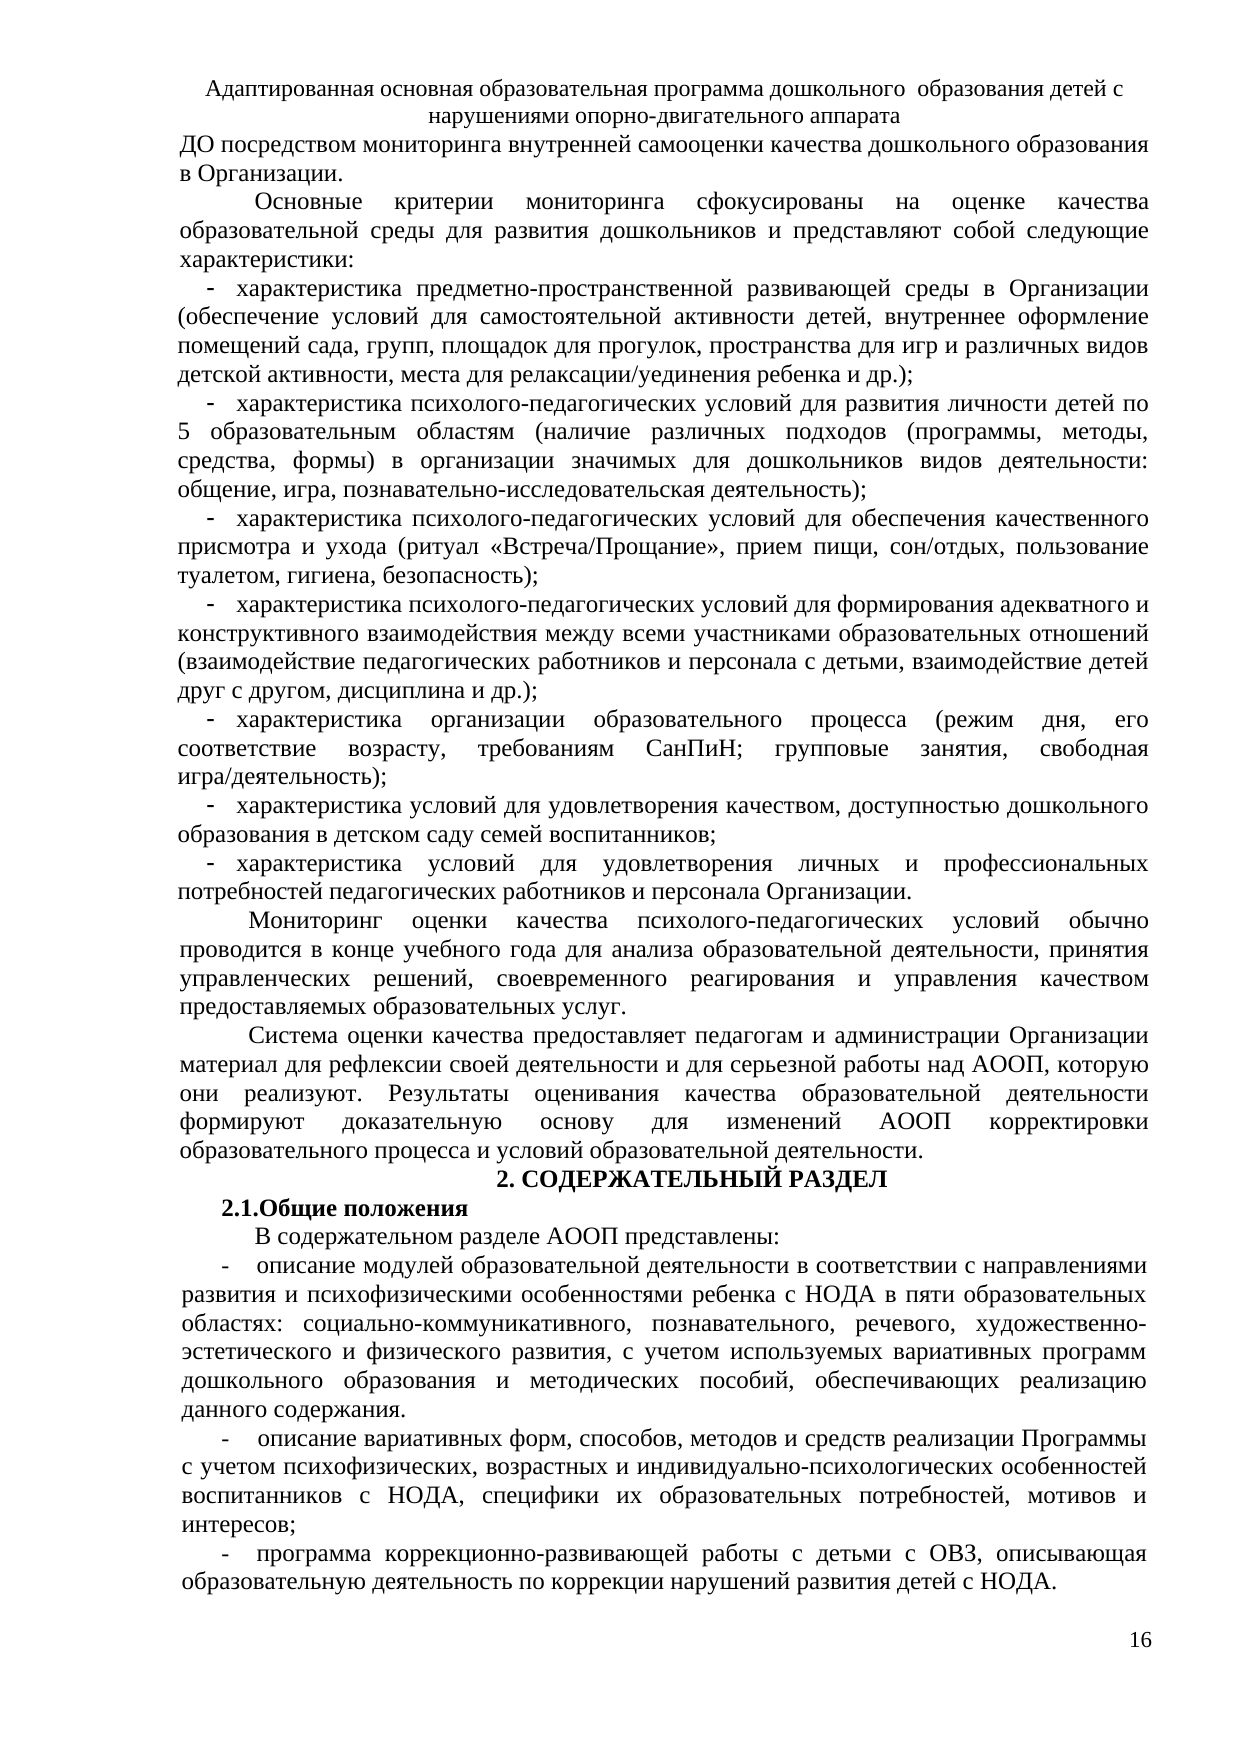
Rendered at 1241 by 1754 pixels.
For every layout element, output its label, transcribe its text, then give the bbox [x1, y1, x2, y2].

list описание вариативных форм, способов, методов и средств реализации Программы с учетом психофизических, возрастных и индивидуально-психологических особенностей воспитанников с НОДА, специфики их образовательных потребностей, мотивов и интересов; [181, 1423, 1147, 1538]
text В содержательном разделе АООП представлены: [181, 1221, 1152, 1250]
text 2. СОДЕРЖАТЕЛЬНЫЙ РАЗДЕЛ [496, 1164, 1152, 1193]
list характеристика условий для удовлетворения качеством, доступностью дошкольного образования в детском саду семей воспитанников; [177, 790, 1149, 848]
list описание модулей образовательной деятельности в соответствии с направлениями развития и психофизическими особенностями ребенка с НОДА в пяти образовательных областях: социально-коммуникативного, познавательного, речевого, художественно-эстетического и физического развития, с учетом используемых вариативных программ дошкольного образования и методических пособий, обеспечивающих реализацию данного содержания. [181, 1250, 1147, 1423]
text Система оценки качества предоставляет педагогам и администрации Организации материал для рефлексии своей деятельности и для серьезной работы над АООП, которую они реализуют. Результаты оценивания качества образовательной деятельности формируют доказательную основу для изменений АООП корректировки образовательного процесса и условий образовательной деятельности. [179, 1020, 1149, 1164]
list характеристика психолого-педагогических условий для обеспечения качественного присмотра и ухода (ритуал «Встреча/Прощание», прием пищи, сон/отдых, пользование туалетом, гигиена, безопасность); [177, 503, 1149, 589]
list характеристика организации образовательного процесса (режим дня, его соответствие возрасту, требованиям СанПиН; групповые занятия, свободная игра/деятельность); [177, 704, 1149, 790]
text Мониторинг оценки качества психолого-педагогических условий обычно проводится в конце учебного года для анализа образовательной деятельности, принятия управленческих решений, своевременного реагирования и управления качеством предоставляемых образовательных услуг. [179, 905, 1149, 1020]
text 2.1.Общие положения [181, 1193, 1152, 1221]
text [179, 129, 1149, 186]
list характеристика психолого-педагогических условий для развития личности детей по 5 образовательным областям (наличие различных подходов (программы, методы, средства, формы) в организации значимых для дошкольников видов деятельности: общение, игра, познавательно-исследовательская деятельность); [177, 388, 1149, 503]
list программа коррекционно-развивающей работы с детьми с ОВЗ, описывающая образовательную деятельность по коррекции нарушений развития детей с НОДА. [181, 1538, 1147, 1595]
list характеристика условий для удовлетворения личных и профессиональных потребностей педагогических работников и персонала Организации. [177, 848, 1149, 905]
text Основные критерии мониторинга сфокусированы на оценке качества образовательной среды для развития дошкольников и представляют собой следующие характеристики: [179, 186, 1149, 273]
list характеристика предметно-пространственной развивающей среды в Организации (обеспечение условий для самостоятельной активности детей, внутреннее оформление помещений сада, групп, площадок для прогулок, пространства для игр и различных видов детской активности, места для релаксации/уединения ребенка и др.); [177, 273, 1149, 388]
list характеристика психолого-педагогических условий для формирования адекватного и конструктивного взаимодействия между всеми участниками образовательных отношений (взаимодействие педагогических работников и персонала с детьми, взаимодействие детей друг с другом, дисциплина и др.); [177, 589, 1149, 704]
